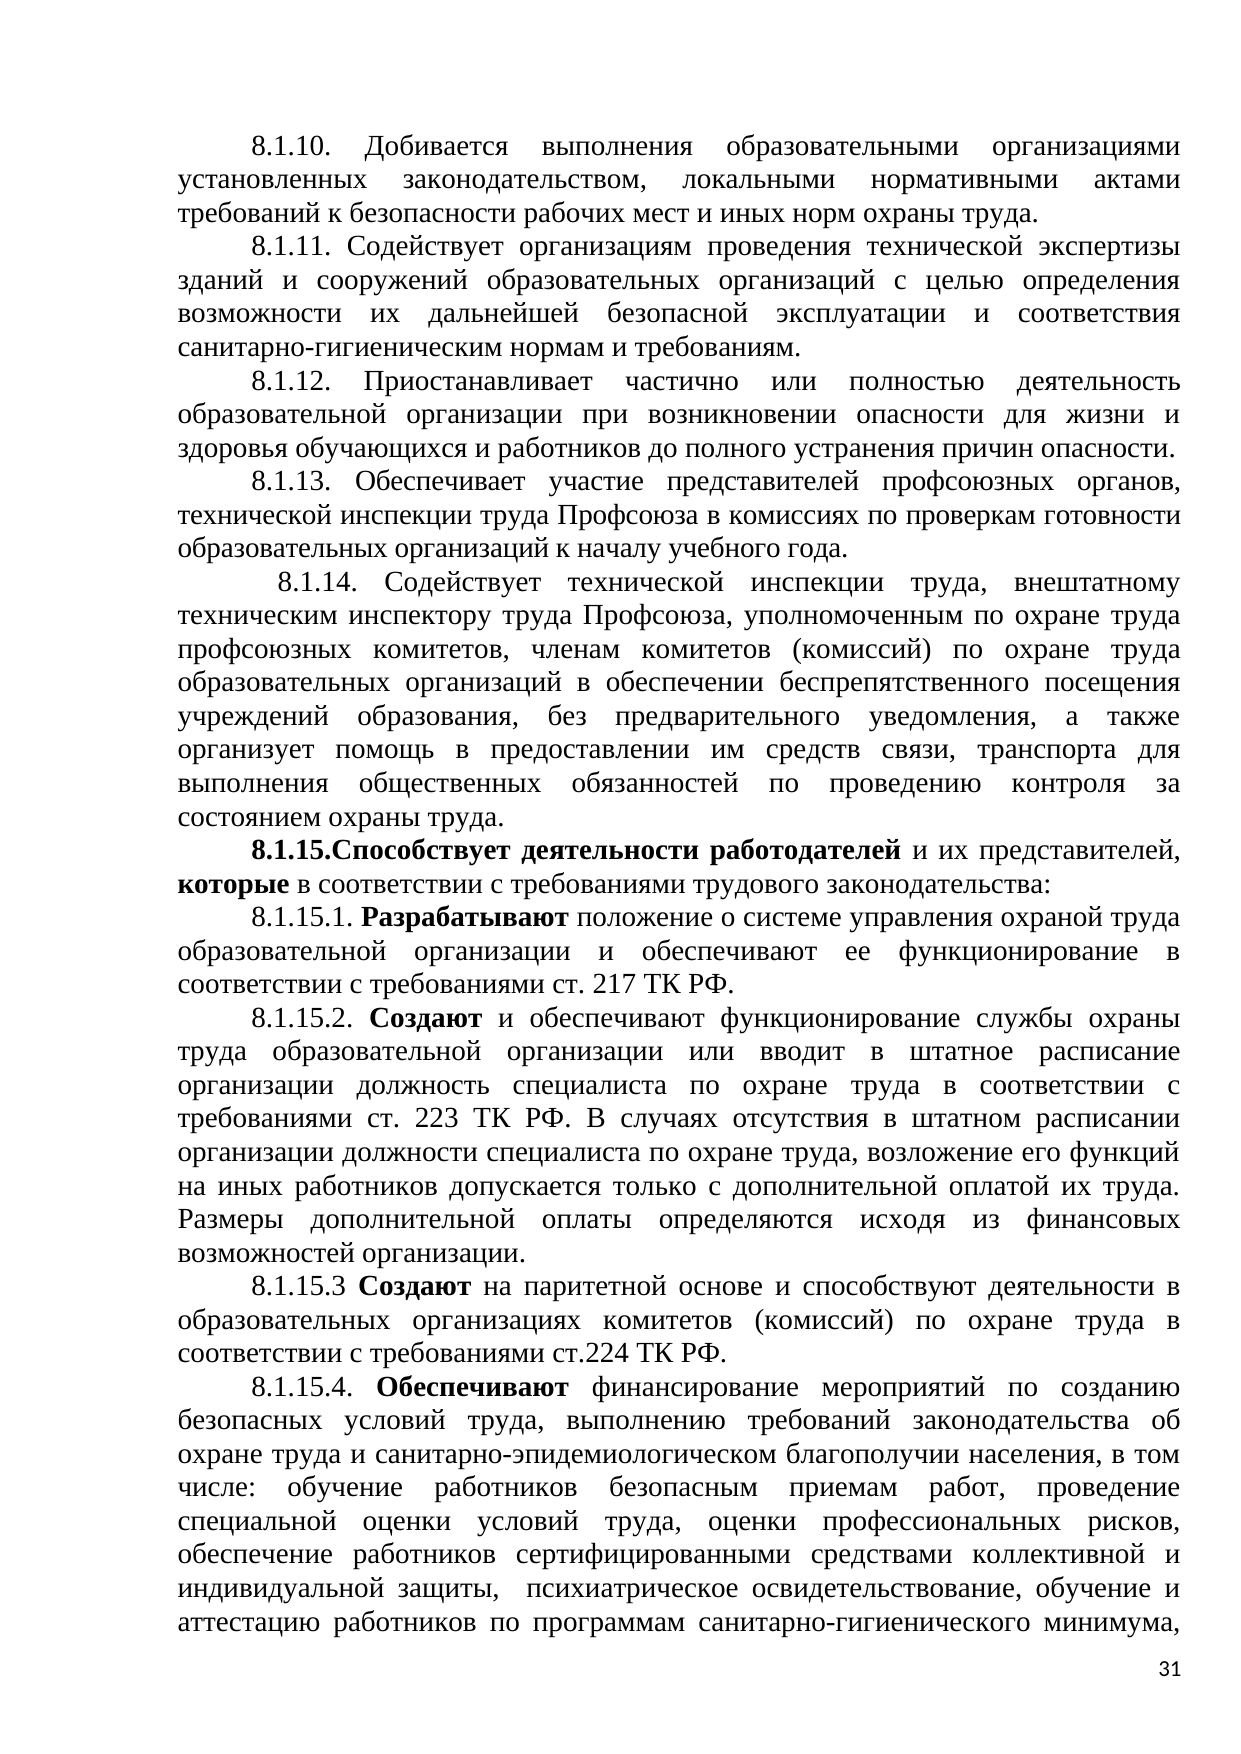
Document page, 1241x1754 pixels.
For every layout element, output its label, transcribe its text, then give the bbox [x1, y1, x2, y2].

text 8.1.12. Приостанавливает частично или полностью деятельность образовательной организации при возникновении опасности для жизни и здоровья обучающихся и работников до полного устранения причин опасности. [177, 363, 1181, 463]
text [177, 1369, 1181, 1637]
text 8.1.11. Содействует организациям проведения технической экспертизы зданий и сооружений образовательных организаций с целью определения возможности их дальнейшей безопасной эксплуатации и соответствия санитарно-гигиеническим нормам и требованиям. [177, 228, 1181, 363]
text 8.1.15.3 Создают на паритетной основе и способствуют деятельности в образовательных организациях комитетов (комиссий) по охране труда в соответствии с требованиями ст.224 ТК РФ. [177, 1268, 1181, 1369]
text 8.1.15.1. Разрабатывают положение о системе управления охраной труда образовательной организации и обеспечивают ее функционирование в соответствии с требованиями ст. 217 ТК РФ. [177, 899, 1181, 1000]
text 8.1.13. Обеспечивает участие представителей профсоюзных органов, технической инспекции труда Профсоюза в комиссиях по проверкам готовности образовательных организаций к началу учебного года. [177, 463, 1181, 564]
text 8.1.15.Способствует деятельности работодателей и их представителей, которые в соответствии с требованиями трудового законодательства: [177, 832, 1181, 899]
text 8.1.10. Добивается выполнения образовательными организациями установленных законодательством, локальными нормативными актами требований к безопасности рабочих мест и иных норм охраны труда. [177, 128, 1181, 228]
text 8.1.15.2. Создают и обеспечивают функционирование службы охраны труда образовательной организации или вводит в штатное расписание организации должность специалиста по охране труда в соответствии с требованиями ст. 223 ТК РФ. В случаях отсутствия в штатном расписании организации должности специалиста по охране труда, возложение его функций на иных работников допускается только с дополнительной оплатой их труда. Размеры дополнительной оплаты определяются исходя из финансовых возможностей организации. [177, 1000, 1181, 1268]
text 8.1.14. Содействует технической инспекции труда, внештатному техническим инспектору труда Профсоюза, уполномоченным по охране труда профсоюзных комитетов, членам комитетов (комиссий) по охране труда образовательных организаций в обеспечении беспрепятственного посещения учреждений образования, без предварительного уведомления, а также организует помощь в предоставлении им средств связи, транспорта для выполнения общественных обязанностей по проведению контроля за состоянием охраны труда. [177, 564, 1181, 832]
